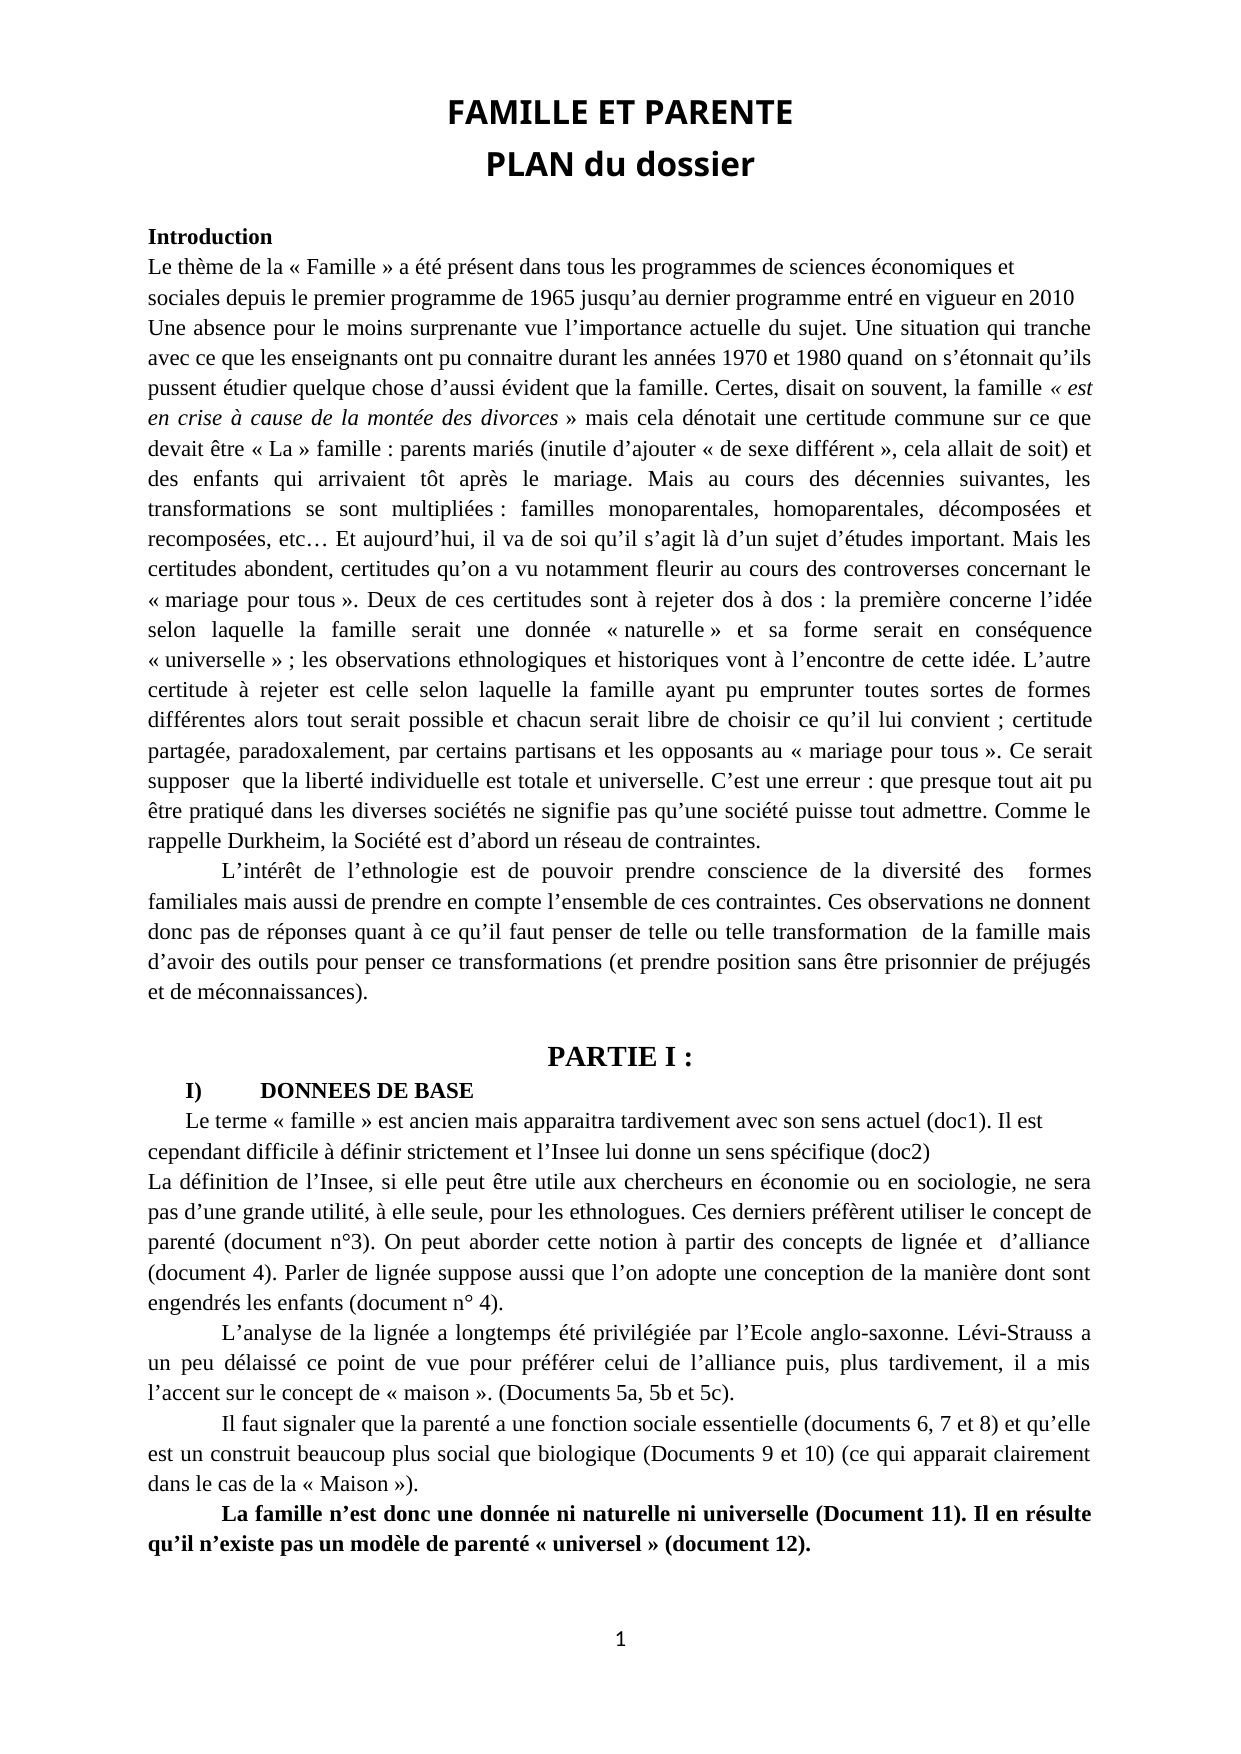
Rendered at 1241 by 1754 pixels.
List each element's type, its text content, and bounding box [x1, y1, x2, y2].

text PLAN du dossier [148, 141, 1093, 186]
text Le thème de la « Famille » a été présent dans tous les programmes de sciences économiques et sociales depuis le premier programme de 1965 jusqu’au dernier programme entré en vigueur en 2010 [148, 253, 1093, 310]
text L’intérêt de l’ethnologie est de pouvoir prendre conscience de la diversité des formes familiales mais aussi de prendre en compte l’ensemble de ces contraintes. Ces observations ne donnent donc pas de réponses quant à ce qu’il faut penser de telle ou telle transformation de la famille mais d’avoir des outils pour penser ce transformations (et prendre position sans être prisonnier de préjugés et de méconnaissances). [148, 858, 1093, 1005]
list Le terme « famille » est ancien mais apparaitra tardivement avec son sens actuel (doc1). Il est cependant difficile à définir strictement et l’Insee lui donne un sens spécifique (doc2) [148, 1108, 1093, 1164]
text PARTIE I : [148, 1039, 1093, 1072]
text Il faut signaler que la parenté a une fonction sociale essentielle (documents 6, 7 et 8) et qu’elle est un construit beaucoup plus social que biologique (Documents 9 et 10) (ce qui apparait clairement dans le cas de la « Maison »). [148, 1410, 1093, 1496]
text Introduction [148, 223, 1093, 249]
list DONNEES DE BASE [185, 1077, 1093, 1104]
text La définition de l’Insee, si elle peut être utile aux chercheurs en économie ou en sociologie, ne sera pas d’une grande utilité, à elle seule, pour les ethnologues. Ces derniers préfèrent utiliser le concept de parenté (document n°3). On peut aborder cette notion à partir des concepts de lignée et d’alliance (document 4). Parler de lignée suppose aussi que l’on adopte une conception de la manière dont sont engendrés les enfants (document n° 4). [148, 1168, 1093, 1315]
text FAMILLE ET PARENTE [148, 89, 1093, 134]
text L’analyse de la lignée a longtemps été privilégiée par l’Ecole anglo-saxonne. Lévi-Strauss a un peu délaissé ce point de vue pour préférer celui de l’alliance puis, plus tardivement, il a mis l’accent sur le concept de « maison ». (Documents 5a, 5b et 5c). [148, 1319, 1093, 1406]
text La famille n’est donc une donnée ni naturelle ni universelle (Document 11). Il en résulte qu’il n’existe pas un modèle de parenté « universel » (document 12). [148, 1500, 1093, 1557]
text Une absence pour le moins surprenante vue l’importance actuelle du sujet. Une situation qui tranche avec ce que les enseignants ont pu connaitre durant les années 1970 et 1980 quand on s’étonnait qu’ils pussent étudier quelque chose d’aussi évident que la famille. Certes, disait on souvent, la famille « est en crise à cause de la montée des divorces » mais cela dénotait une certitude commune sur ce que devait être « La » famille : parents mariés (inutile d’ajouter « de sexe différent », cela allait de soit) et des enfants qui arrivaient tôt après le mariage. Mais au cours des décennies suivantes, les transformations se sont multipliées : familles monoparentales, homoparentales, décomposées et recomposées, etc… Et aujourd’hui, il va de soi qu’il s’agit là d’un sujet d’études important. Mais les certitudes abondent, certitudes qu’on a vu notamment fleurir au cours des controverses concernant le « mariage pour tous ». Deux de ces certitudes sont à rejeter dos à dos : la première concerne l’idée selon laquelle la famille serait une donnée « naturelle » et sa forme serait en conséquence « universelle » ; les observations ethnologiques et historiques vont à l’encontre de cette idée. L’autre certitude à rejeter est celle selon laquelle la famille ayant pu emprunter toutes sortes de formes différentes alors tout serait possible et chacun serait libre de choisir ce qu’il lui convient ; certitude partagée, paradoxalement, par certains partisans et les opposants au « mariage pour tous ». Ce serait supposer que la liberté individuelle est totale et universelle. C’est une erreur : que presque tout ait pu être pratiqué dans les diverses sociétés ne signifie pas qu’une société puisse tout admettre. Comme le rappelle Durkheim, la Société est d’abord un réseau de contraintes. [148, 314, 1093, 854]
